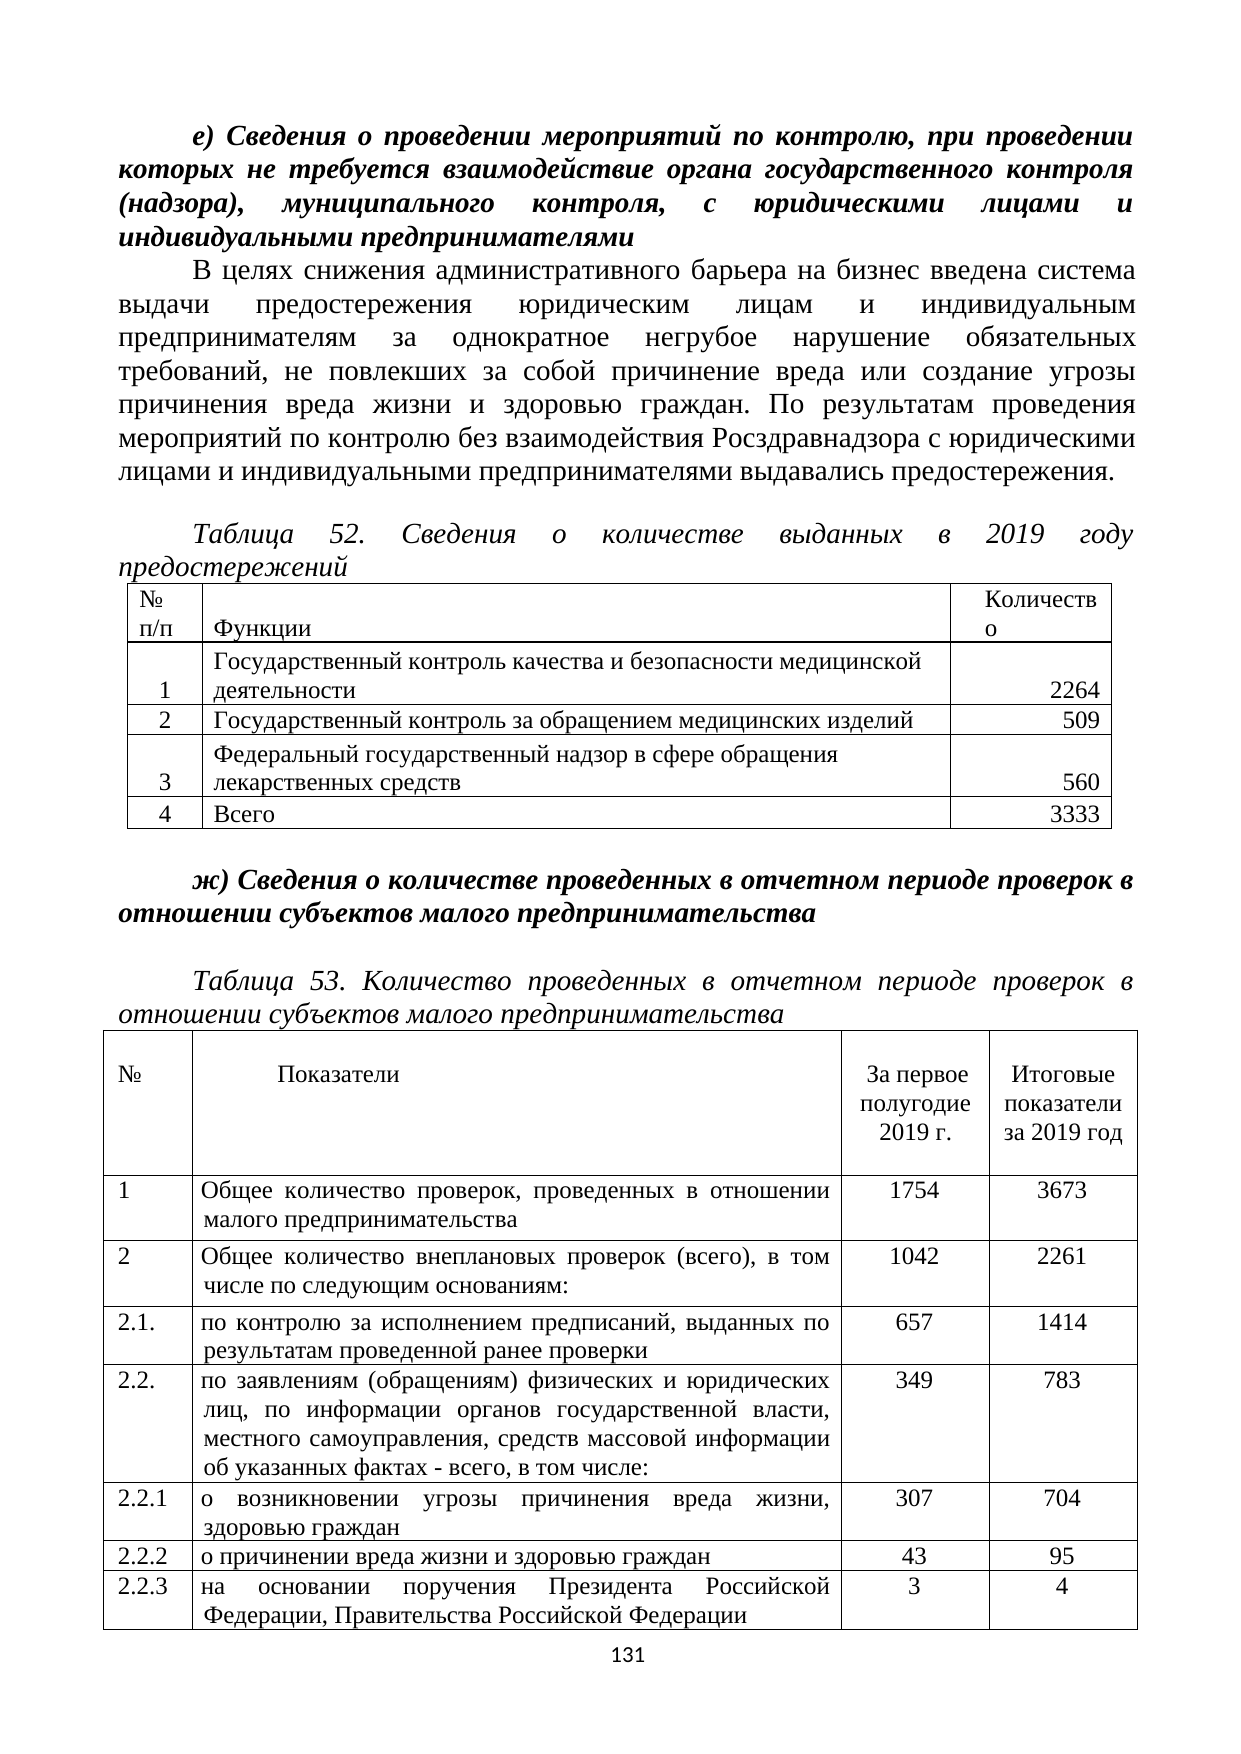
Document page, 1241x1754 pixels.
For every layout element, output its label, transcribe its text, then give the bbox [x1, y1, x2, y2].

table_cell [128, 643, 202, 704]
text е) Сведения о проведении мероприятий по контролю, при проведении которых не требуется взаимодействие органа государственного контроля (надзора), муниципального контроля, с юридическими лицами и индивидуальными предпринимателями [118, 118, 1137, 252]
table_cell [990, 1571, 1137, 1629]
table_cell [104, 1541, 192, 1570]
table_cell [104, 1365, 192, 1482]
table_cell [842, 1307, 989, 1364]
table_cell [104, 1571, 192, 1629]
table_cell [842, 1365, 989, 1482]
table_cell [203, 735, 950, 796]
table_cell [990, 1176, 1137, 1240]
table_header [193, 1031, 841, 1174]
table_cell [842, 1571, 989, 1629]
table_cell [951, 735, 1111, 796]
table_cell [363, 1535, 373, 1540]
text Таблица 52. Сведения о количестве выданных в 2019 году предостережений [118, 516, 1137, 583]
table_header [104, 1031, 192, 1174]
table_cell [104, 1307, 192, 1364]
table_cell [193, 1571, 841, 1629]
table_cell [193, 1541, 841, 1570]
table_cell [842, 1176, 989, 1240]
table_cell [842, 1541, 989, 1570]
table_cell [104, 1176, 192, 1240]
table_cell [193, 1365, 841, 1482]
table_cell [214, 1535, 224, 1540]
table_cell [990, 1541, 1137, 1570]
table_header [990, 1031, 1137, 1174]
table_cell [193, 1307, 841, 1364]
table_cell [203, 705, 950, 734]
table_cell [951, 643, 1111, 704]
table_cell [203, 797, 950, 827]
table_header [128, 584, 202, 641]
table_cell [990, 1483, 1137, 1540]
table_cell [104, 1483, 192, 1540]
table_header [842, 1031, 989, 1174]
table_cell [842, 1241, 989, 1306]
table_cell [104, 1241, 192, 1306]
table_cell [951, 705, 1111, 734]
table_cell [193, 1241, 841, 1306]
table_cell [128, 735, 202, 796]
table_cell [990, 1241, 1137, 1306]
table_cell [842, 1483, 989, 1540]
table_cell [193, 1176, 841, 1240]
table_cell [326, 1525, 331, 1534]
text ж) Сведения о количестве проведенных в отчетном периоде проверок в отношении субъектов малого предпринимательства [118, 862, 1137, 929]
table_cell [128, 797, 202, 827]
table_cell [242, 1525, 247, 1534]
text Таблица 53. Количество проведенных в отчетном периоде проверок в отношении субъектов малого предпринимательства [118, 963, 1137, 1030]
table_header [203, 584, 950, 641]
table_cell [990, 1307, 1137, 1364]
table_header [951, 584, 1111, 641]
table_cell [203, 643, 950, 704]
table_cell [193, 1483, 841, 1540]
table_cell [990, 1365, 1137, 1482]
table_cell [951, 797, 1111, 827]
text В целях снижения административного барьера на бизнес введена система выдачи предостережения юридическим лицам и индивидуальным предпринимателям за однократное негрубое нарушение обязательных требований, не повлекших за собой причинение вреда или создание угрозы причинения вреда жизни и здоровью граждан. По результатам проведения мероприятий по контролю без взаимодействия Росздравнадзора с юридическими лицами и индивидуальными предпринимателями выдавались предостережения. [118, 252, 1137, 487]
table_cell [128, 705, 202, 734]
